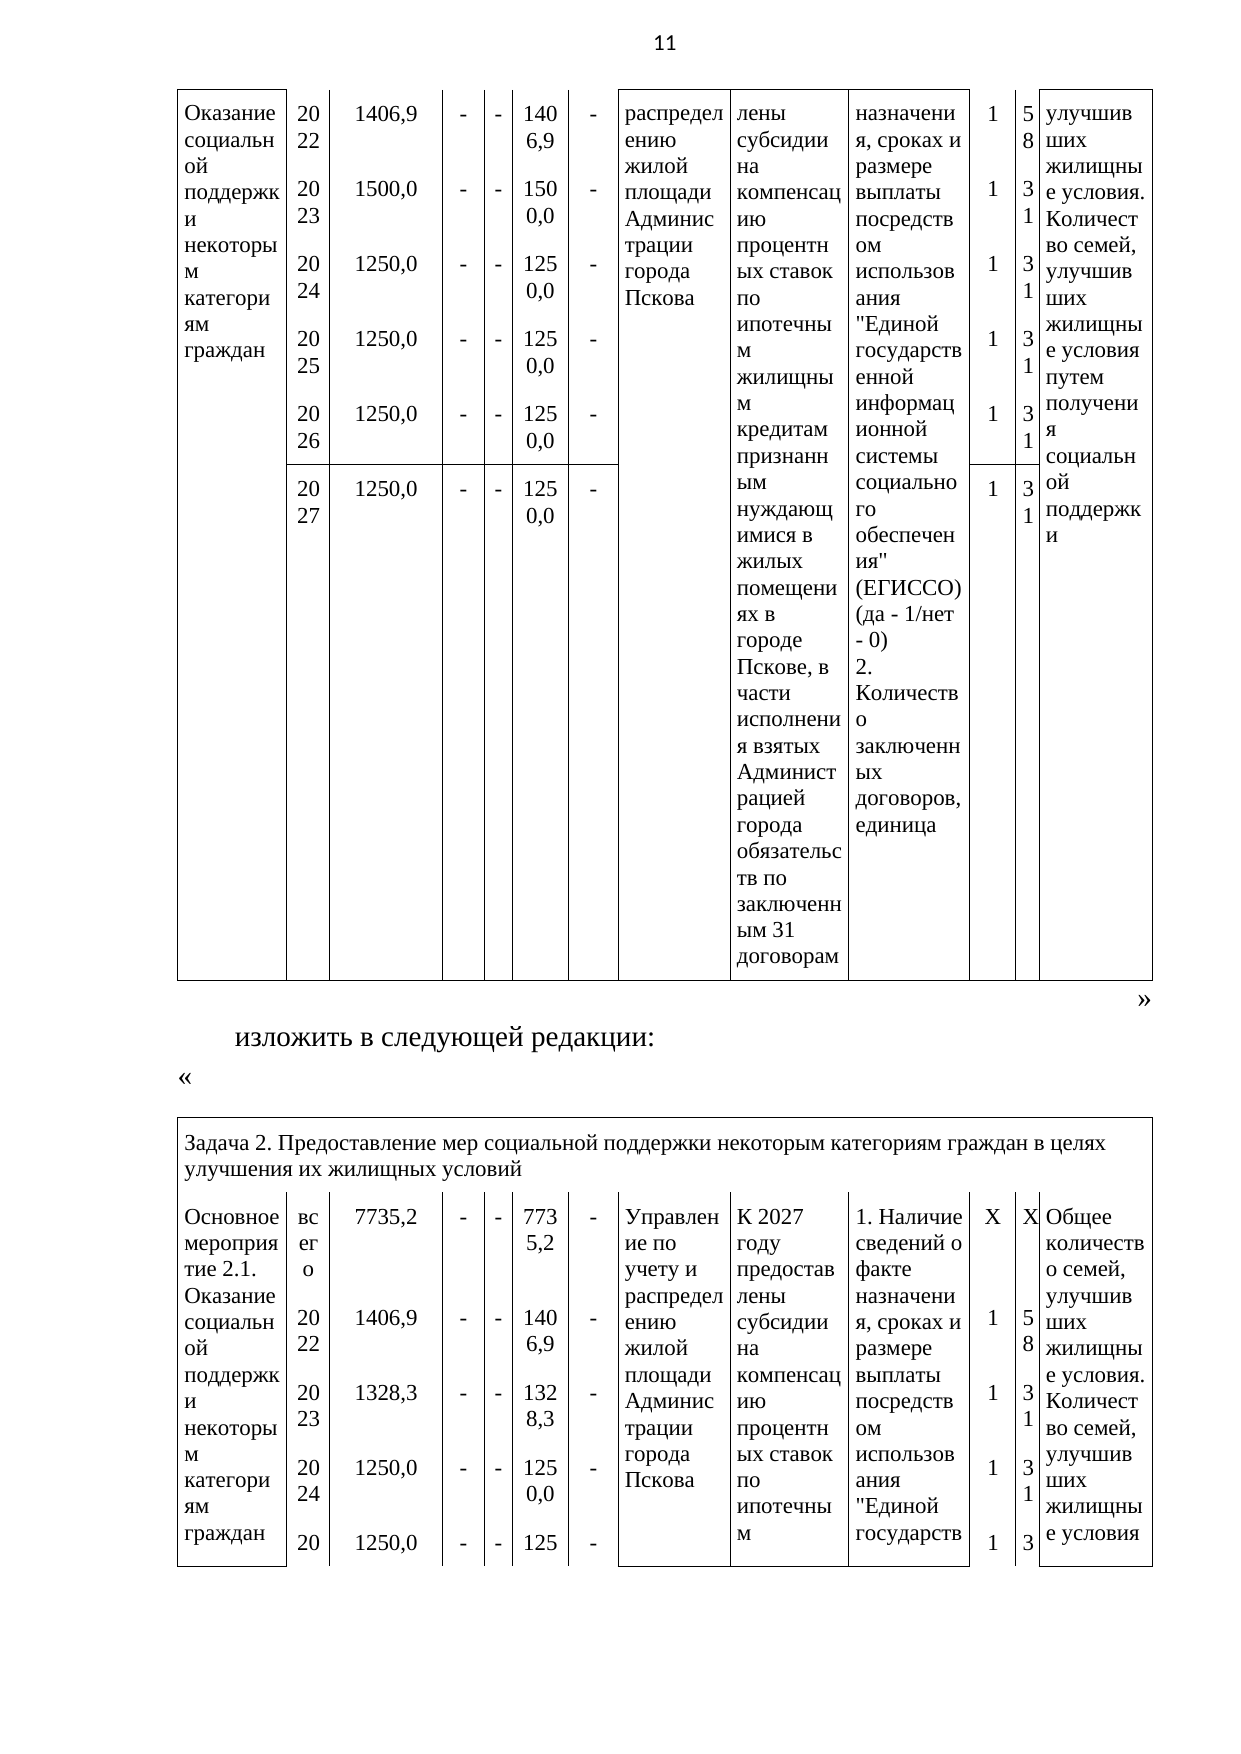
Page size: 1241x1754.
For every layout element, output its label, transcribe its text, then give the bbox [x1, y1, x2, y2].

table_cell 1406,9 [330, 1293, 442, 1367]
table_cell - [569, 239, 618, 314]
table_cell - [569, 89, 618, 164]
table_cell - [485, 1192, 512, 1292]
table_cell 1250,0 [330, 389, 442, 464]
table_cell - [485, 314, 512, 389]
table_cell 2024 [287, 1443, 329, 1517]
table_cell - [485, 1293, 512, 1367]
table_cell - [485, 389, 512, 464]
table_cell 31 [1016, 465, 1039, 979]
table_cell 1406,9 [513, 89, 568, 164]
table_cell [178, 90, 286, 979]
table_cell - [569, 1518, 618, 1566]
table_cell - [485, 465, 512, 979]
table_cell 1250,0 [330, 465, 442, 979]
table_cell - [485, 1443, 512, 1517]
table_cell 2024 [287, 239, 329, 314]
table_cell 1250,0 [330, 1518, 442, 1566]
table_cell 31 [1016, 1368, 1039, 1442]
table_cell всего [287, 1192, 329, 1292]
table_cell 1 [970, 164, 1015, 239]
table_cell - [443, 389, 484, 464]
table_cell Основное мероприятие 2.1. Оказание социальной поддержки некоторым категориям граждан [178, 1192, 286, 1566]
table_cell X [970, 1192, 1015, 1292]
table_cell - [443, 89, 484, 164]
table_cell Управление по учету и распределению жилой площади Администрации города Пскова [619, 1192, 730, 1566]
table_cell - [485, 1368, 512, 1442]
table_cell 1 [970, 465, 1015, 979]
table_cell - [485, 164, 512, 239]
table_cell 2027 [287, 465, 329, 979]
table_cell 2025 [287, 1518, 329, 1566]
table_cell 1 [970, 239, 1015, 314]
table_cell - [443, 164, 484, 239]
table_cell 1250,0 [513, 1443, 568, 1517]
table_cell - [485, 89, 512, 164]
table_cell 1500,0 [513, 164, 568, 239]
table_cell - [569, 465, 618, 979]
table_cell 31 [1016, 1518, 1039, 1566]
table_cell 2022 [287, 89, 329, 164]
text изложить в следующей редакции: [177, 1019, 1152, 1053]
table_cell - [443, 1293, 484, 1367]
table_cell 1 [970, 1293, 1015, 1367]
table_cell 1406,9 [330, 89, 442, 164]
table_cell 1406,9 [513, 1293, 568, 1367]
table_cell - [569, 314, 618, 389]
table_cell - [485, 1518, 512, 1566]
table_cell 1 [970, 1368, 1015, 1442]
table_cell 2023 [287, 1368, 329, 1442]
table_cell 1250,0 [330, 239, 442, 314]
table_cell X [1016, 1192, 1039, 1292]
table_cell Общее количество семей, улучшивших жилищные условия. Количество семей, улучшивших жилищные условия путем получения социальной поддержки [1040, 1192, 1152, 1566]
text » [177, 981, 1152, 1014]
table_cell - [443, 1518, 484, 1566]
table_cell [619, 90, 730, 979]
table_cell - [443, 1443, 484, 1517]
table_cell 1500,0 [330, 164, 442, 239]
table_cell 1250,0 [330, 314, 442, 389]
table_cell 31 [1016, 1443, 1039, 1517]
table_cell 1 [970, 1443, 1015, 1517]
table_cell 2023 [287, 164, 329, 239]
table_cell 31 [1016, 239, 1039, 314]
table_cell - [443, 1368, 484, 1442]
table_cell 58 [1016, 89, 1039, 164]
table_cell 1 [970, 1518, 1015, 1566]
table_cell 58 [1016, 1293, 1039, 1367]
table_cell - [443, 465, 484, 979]
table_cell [1040, 90, 1152, 979]
table_cell 1 [970, 314, 1015, 389]
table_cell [731, 90, 848, 979]
table_cell 1250,0 [513, 239, 568, 314]
table_cell 1250,0 [513, 465, 568, 979]
table_cell - [569, 1443, 618, 1517]
table_cell 1250,0 [513, 389, 568, 464]
table_cell - [569, 1293, 618, 1367]
table_cell - [569, 389, 618, 464]
table_cell 1250,0 [330, 1443, 442, 1517]
table_cell - [569, 164, 618, 239]
table_cell 2026 [287, 389, 329, 464]
table_cell - [485, 239, 512, 314]
table_cell 31 [1016, 164, 1039, 239]
table_cell - [443, 239, 484, 314]
table_cell 1 [970, 89, 1015, 164]
table_cell 1328,3 [513, 1368, 568, 1442]
table_cell - [569, 1192, 618, 1292]
table_cell 31 [1016, 314, 1039, 389]
table_cell - [569, 1368, 618, 1442]
table_cell 1 [970, 389, 1015, 464]
table_cell 1328,3 [330, 1368, 442, 1442]
table_header Задача 2. Предоставление мер социальной поддержки некоторым категориям граждан в целях улучшения их жилищных условий [178, 1118, 1152, 1192]
table_cell - [443, 314, 484, 389]
table_cell 7735,2 [330, 1192, 442, 1292]
table_cell 1250,0 [513, 1518, 568, 1566]
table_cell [849, 90, 969, 979]
table_cell 2022 [287, 1293, 329, 1367]
table_cell - [443, 1192, 484, 1292]
table_cell 1250,0 [513, 314, 568, 389]
table_cell 7735,2 [513, 1192, 568, 1292]
table_cell 2025 [287, 314, 329, 389]
table_cell 31 [1016, 389, 1039, 464]
text « [177, 1058, 1152, 1091]
